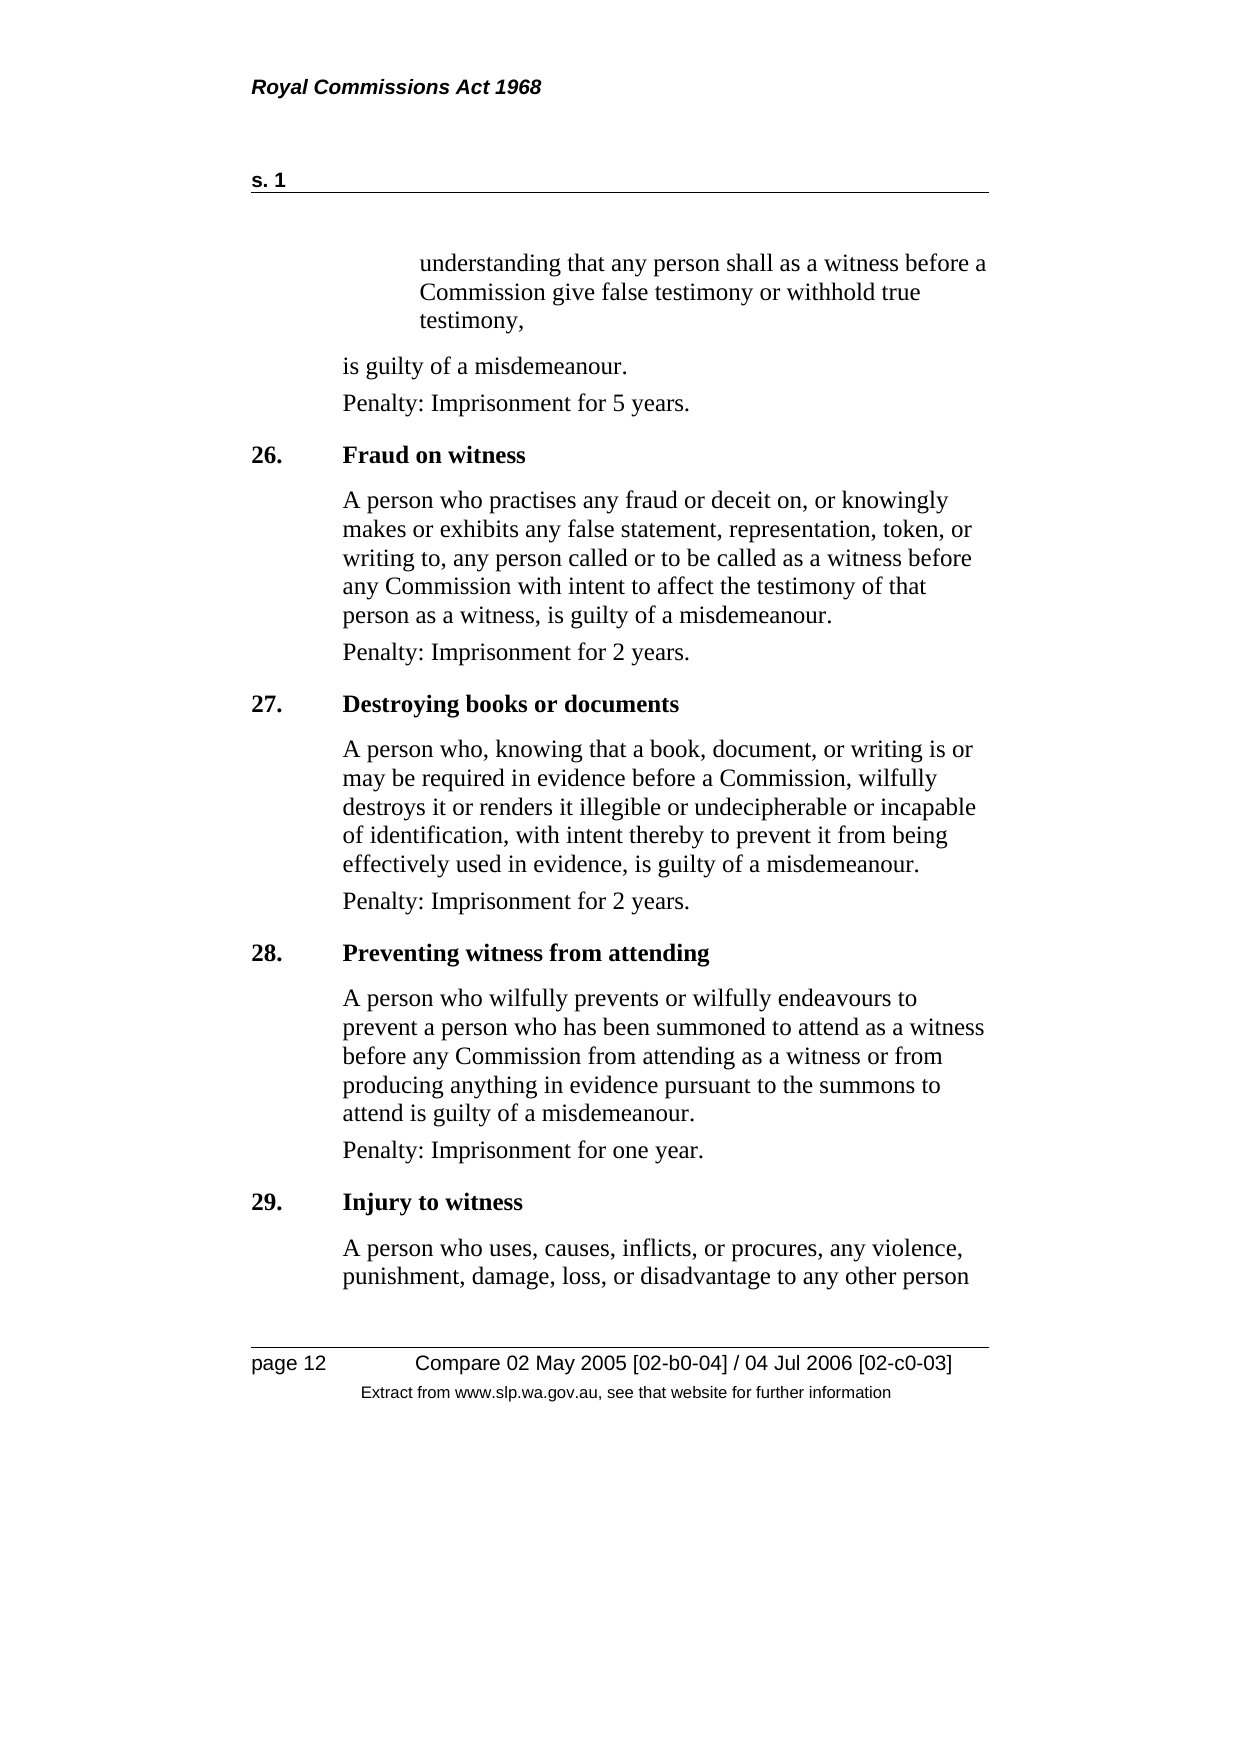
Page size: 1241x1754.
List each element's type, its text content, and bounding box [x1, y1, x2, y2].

text Penalty: Imprisonment for 2 years. [251, 886, 989, 915]
text Penalty: Imprisonment for 5 years. [251, 388, 989, 417]
subtitle 29. Injury to witness [251, 1187, 989, 1216]
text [251, 248, 989, 334]
text is guilty of a misdemeanour. [251, 351, 989, 380]
subtitle 26. Fraud on witness [251, 440, 989, 468]
text A person who wilfully prevents or wilfully endeavours to prevent a person who has been summoned to attend as a witness before any Commission from attending as a witness or from producing anything in evidence pursuant to the summons to attend is guilty of a misdemeanour. [251, 983, 989, 1127]
text A person who practises any fraud or deceit on, or knowingly makes or exhibits any false statement, representation, token, or writing to, any person called or to be called as a witness before any Commission with intent to affect the testimony of that person as a witness, is guilty of a misdemeanour. [251, 485, 989, 629]
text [251, 1233, 989, 1290]
text Penalty: Imprisonment for 2 years. [251, 637, 989, 666]
text Penalty: Imprisonment for one year. [251, 1136, 989, 1164]
subtitle 27. Destroying books or documents [251, 689, 989, 718]
text A person who, knowing that a book, document, or writing is or may be required in evidence before a Commission, wilfully destroys it or renders it illegible or undecipherable or incapable of identification, with intent thereby to prevent it from being effectively used in evidence, is guilty of a misdemeanour. [251, 734, 989, 878]
subtitle 28. Preventing witness from attending [251, 938, 989, 967]
